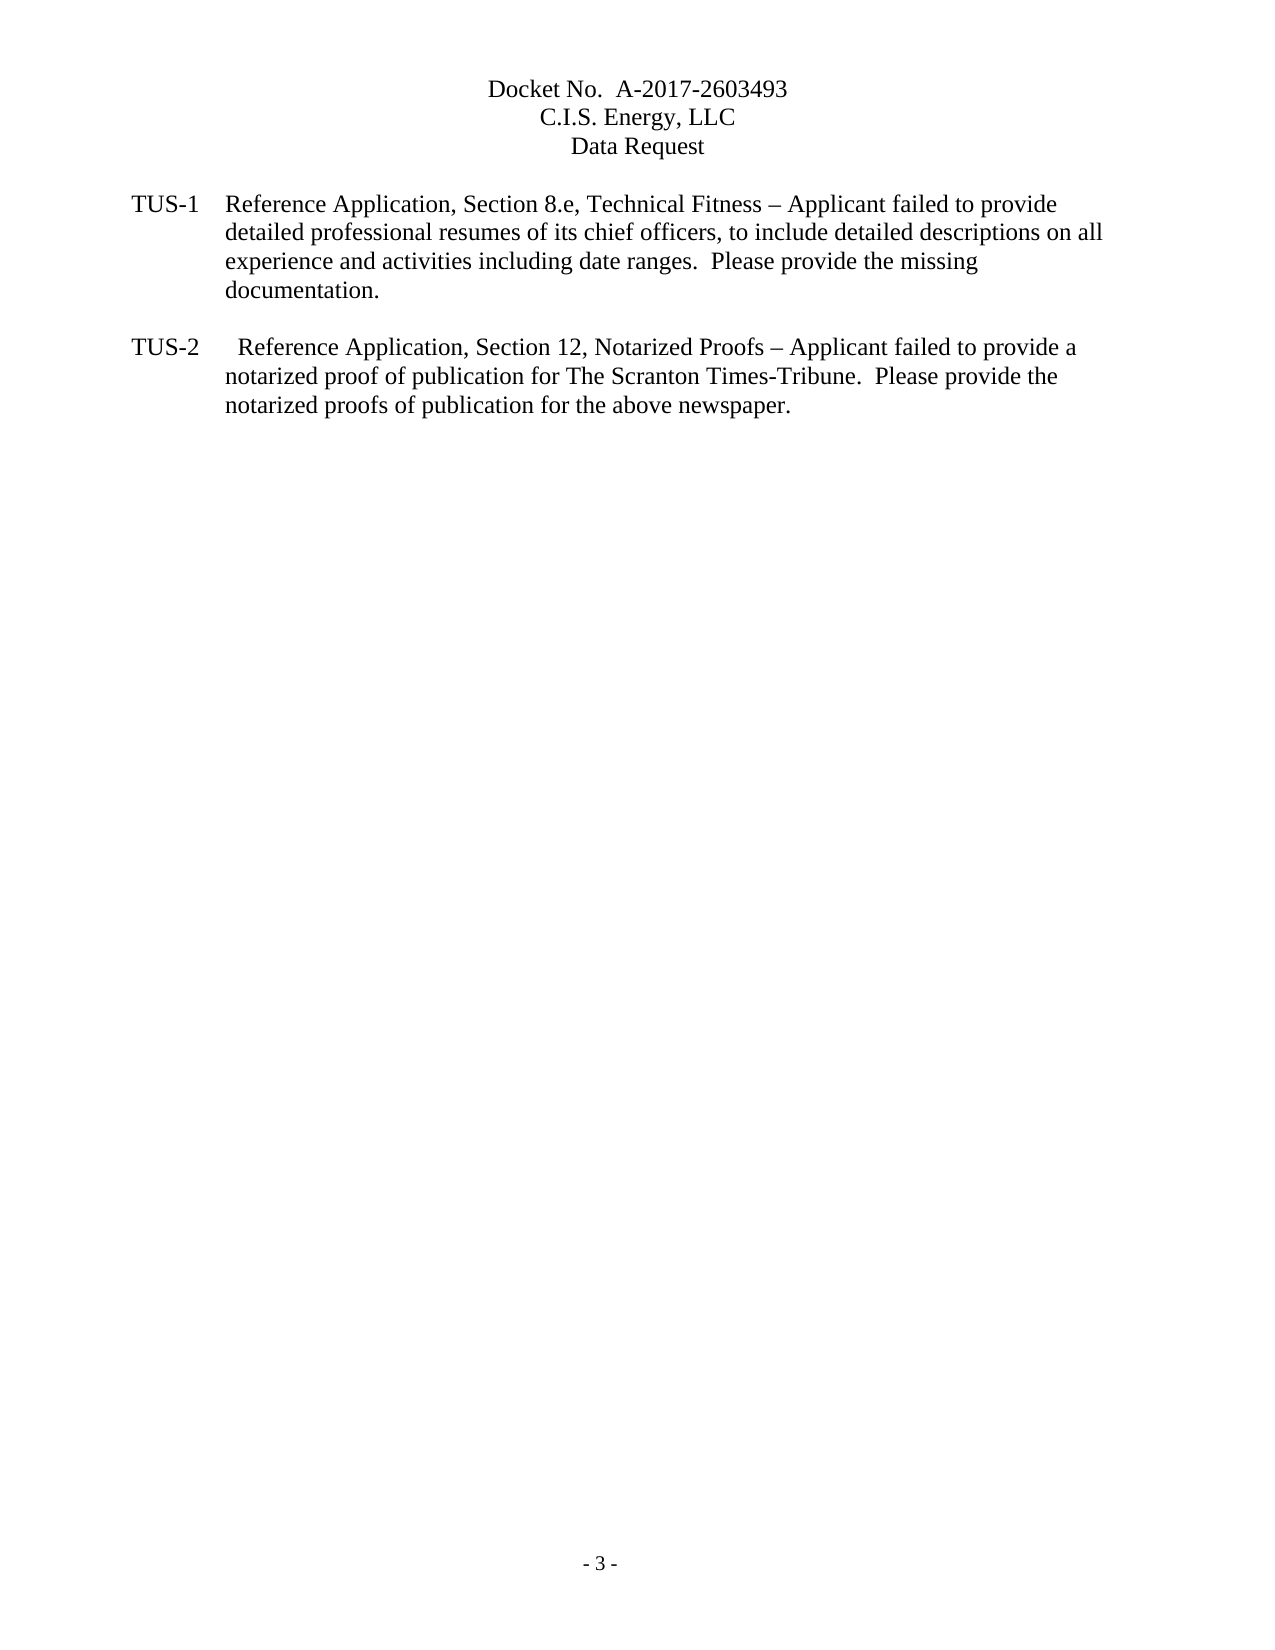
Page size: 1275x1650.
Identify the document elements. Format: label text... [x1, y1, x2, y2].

text Docket No. A-2017-2603493 [150, 74, 1125, 102]
text C.I.S. Energy, LLC [150, 102, 1125, 131]
list Reference Application, Section 12, Notarized Proofs – Applicant failed to provide a notarized proof of publication for The Scranton Times-Tribune. Please provide the notarized proofs of publication for the above newspaper. [131, 332, 1125, 419]
text Data Request [150, 131, 1125, 160]
list Reference Application, Section 8.e, Technical Fitness – Applicant failed to provide detailed professional resumes of its chief officers, to include detailed descriptions on all experience and activities including date ranges. Please provide the missing documentation. [131, 189, 1125, 304]
